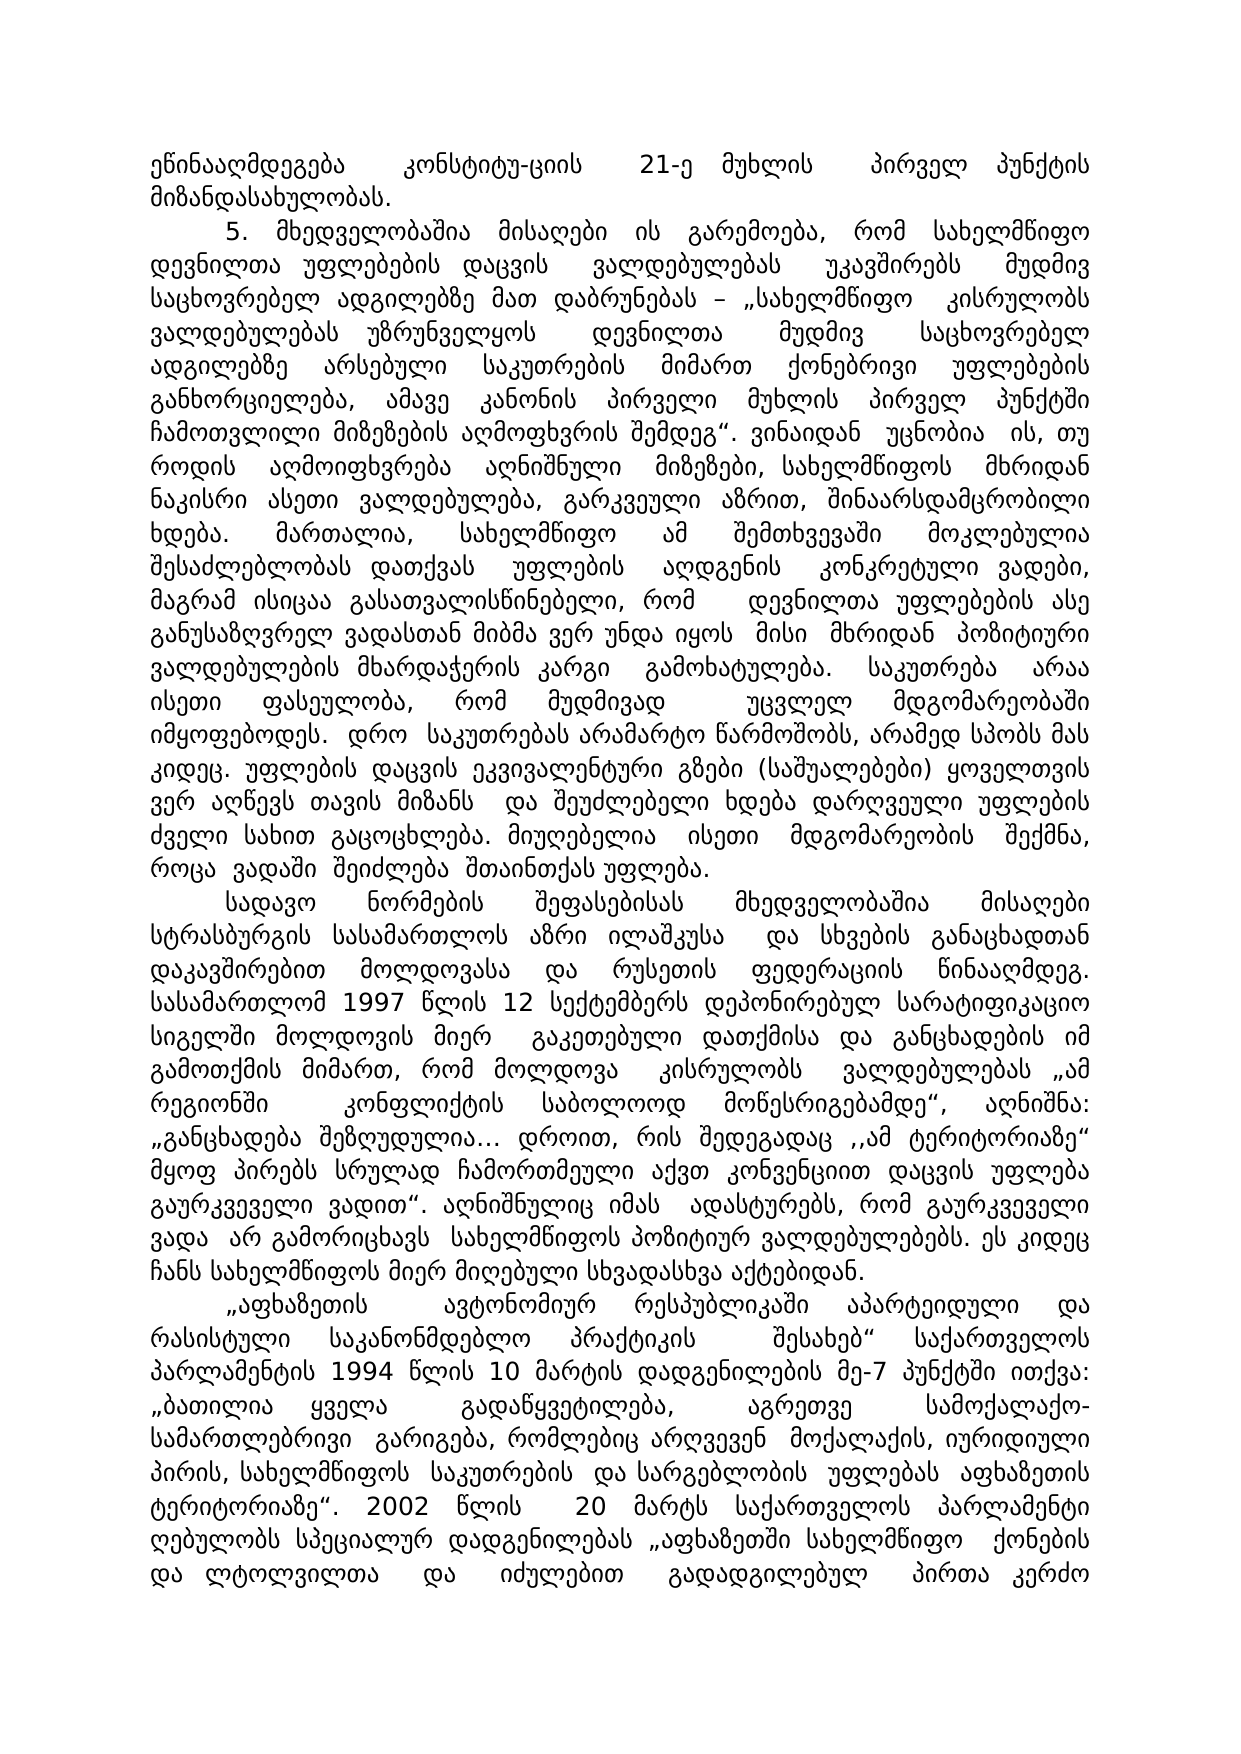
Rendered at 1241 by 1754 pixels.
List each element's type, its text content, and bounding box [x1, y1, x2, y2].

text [150, 150, 1090, 213]
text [150, 1290, 1090, 1588]
text სადავო ნორმების შეფასებისას მხედველობაშია მისაღები სტრასბურგის სასამართლოს აზრი ილაშკუსა და სხვების განაცხადთან დაკავშირებით მოლდოვასა და რუსეთის ფედერაციის წინააღმდეგ. სასამართლომ 1997 წლის 12 სექტემბერს დეპონირებულ სარატიფიკაციო სიგელში მოლდოვის მიერ გაკეთებული დათქმისა და განცხადების იმ გამოთქმის მიმართ, რომ მოლდოვა კისრულობს ვალდებულებას „ამ რეგიონში კონფლიქტის საბოლოოდ მოწესრიგებამდე“, აღნიშნა: „განცხადება შეზღუდულია… დროით, რის შედეგადაც ,,ამ ტერიტორიაზე“ მყოფ პირებს სრულად ჩამორთმეული აქვთ კონვენციით დაცვის უფლება გაურკვეველი ვადით“. აღნიშნულიც იმას ადასტურებს, რომ გაურკვეველი ვადა არ გამორიცხავს სახელმწიფოს პოზიტიურ ვალდებულებებს. ეს კიდეც ჩანს სახელმწიფოს მიერ მიღებული სხვადასხვა აქტებიდან. [150, 888, 1090, 1286]
text 5. მხედველობაშია მისაღები ის გარემოება, რომ სახელმწიფო დევნილთა უფლებების დაცვის ვალდებულებას უკავშირებს მუდმივ საცხოვრებელ ადგილებზე მათ დაბრუნებას – „სახელმწიფო კისრულობს ვალდებულებას უზრუნველყოს დევნილთა მუდმივ საცხოვრებელ ადგილებზე არსებული საკუთრების მიმართ ქონებრივი უფლებების განხორციელება, ამავე კანონის პირველი მუხლის პირველ პუნქტში ჩამოთვლილი მიზეზების აღმოფხვრის შემდეგ“. ვინაიდან უცნობია ის, თუ როდის აღმოიფხვრება აღნიშნული მიზეზები, სახელმწიფოს მხრიდან ნაკისრი ასეთი ვალდებულება, გარკვეული აზრით, შინაარსდამცრობილი ხდება. მართალია, სახელმწიფო ამ შემთხვევაში მოკლებულია შესაძლებლობას დათქვას უფლების აღდგენის კონკრეტული ვადები, მაგრამ ისიცაა გასათვალისწინებელი, რომ დევნილთა უფლებების ასე განუსაზღვრელ ვადასთან მიბმა ვერ უნდა იყოს მისი მხრიდან პოზიტიური ვალდებულების მხარდაჭერის კარგი გამოხატულება. საკუთრება არაა ისეთი ფასეულობა, რომ მუდმივად უცვლელ მდგომარეობაში იმყოფებოდეს. დრო საკუთრებას არამარტო წარმოშობს, არამედ სპობს მას კიდეც. უფლების დაცვის ეკვივალენტური გზები (საშუალებები) ყოველთვის ვერ აღწევს თავის მიზანს და შეუძლებელი ხდება დარღვეული უფლების ძველი სახით გაცოცხლება. მიუღებელია ისეთი მდგომარეობის შექმნა, როცა ვადაში შეიძლება შთაინთქას უფლება. [150, 217, 1090, 883]
